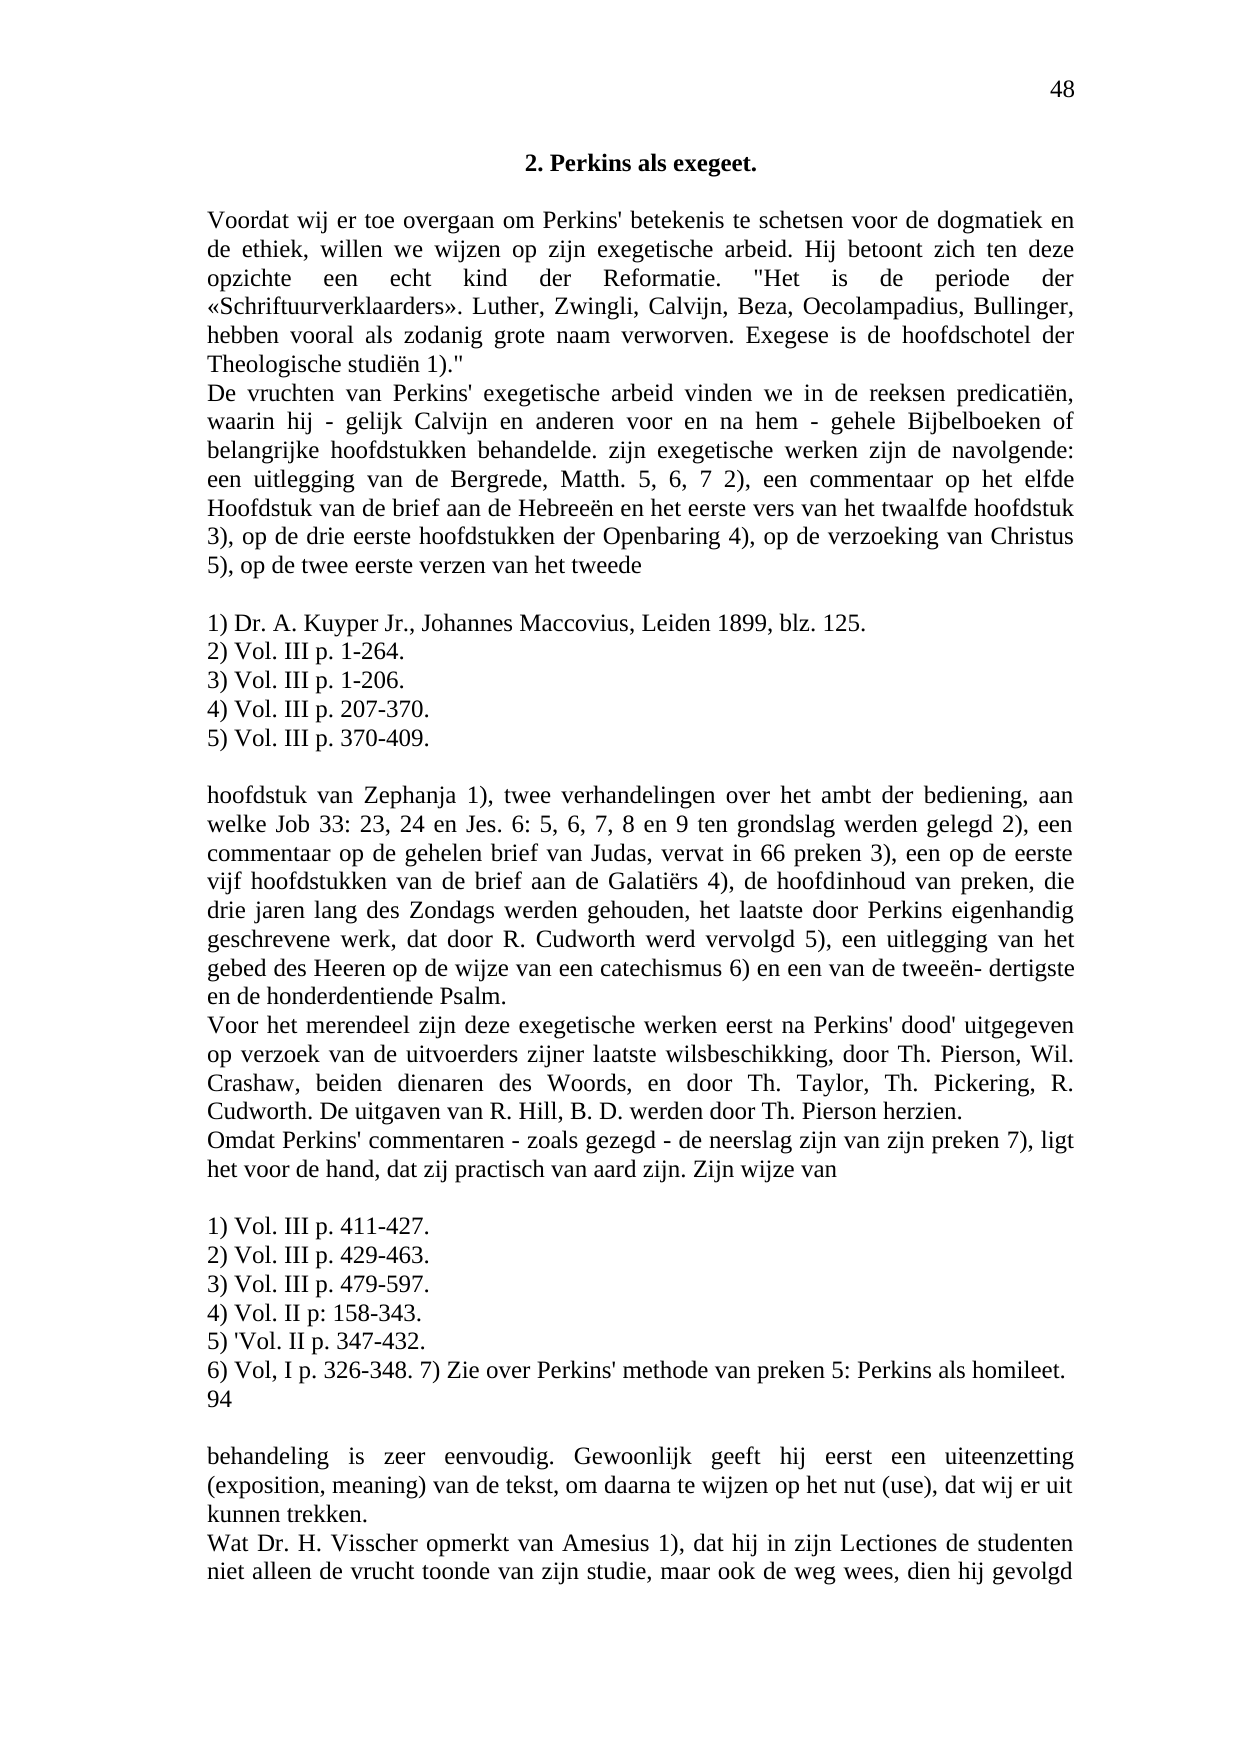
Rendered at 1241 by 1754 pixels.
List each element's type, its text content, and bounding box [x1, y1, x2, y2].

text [207, 1528, 1075, 1585]
text 5) Vol. III p. 370-409. [207, 723, 1075, 751]
text Voordat wij er toe overgaan om Perkins' betekenis te schetsen voor de dogmatiek en de ethiek, willen we wijzen op zijn exegetische arbeid. Hij betoont zich ten deze opzichte een echt kind der Reformatie. "Het is de periode der «Schriftuurverklaarders». Luther, Zwingli, Calvijn, Beza, Oecolampadius, Bullinger, hebben vooral als zodanig grote naam verworven. Exegese is de hoofdschotel der Theologische studiën 1)." [207, 205, 1075, 378]
text 1) Dr. A. Kuyper Jr., Johannes Maccovius, Leiden 1899, blz. 125. [207, 608, 1075, 636]
text 2) Vol. III p. 1-264. [207, 636, 1075, 665]
text 2. Perkins als exegeet. [207, 148, 1075, 176]
text 3) Vol. III p. 479-597. [207, 1269, 1075, 1298]
text 6) Vol, I p. 326-348. 7) Zie over Perkins' methode van preken 5: Perkins als homileet. [207, 1355, 1075, 1384]
text 3) Vol. III p. 1-206. [207, 665, 1075, 694]
text behandeling is zeer eenvoudig. Gewoonlijk geeft hij eerst een uiteenzetting (exposition, meaning) van de tekst, om daarna te wijzen op het nut (use), dat wij er uit kunnen trekken. [207, 1441, 1075, 1528]
text 4) Vol. II p: 158-343. [207, 1298, 1075, 1326]
text 4) Vol. III p. 207-370. [207, 694, 1075, 723]
text 1) Vol. III p. 411-427. [207, 1211, 1075, 1240]
text 5) 'Vol. II p. 347-432. [207, 1326, 1075, 1355]
text Omdat Perkins' commentaren - zoals gezegd - de neerslag zijn van zijn preken 7), ligt het voor de hand, dat zij practisch van aard zijn. Zijn wijze van [207, 1125, 1075, 1183]
text 2) Vol. III p. 429-463. [207, 1240, 1075, 1269]
text 94 [207, 1384, 1075, 1413]
text hoofdstuk van Zephanja 1), twee verhandelingen over het ambt der bediening, aan welke Job 33: 23, 24 en Jes. 6: 5, 6, 7, 8 en 9 ten grondslag werden gelegd 2), een commentaar op de gehelen brief van Judas, vervat in 66 preken 3), een op de eerste vijf hoofdstukken van de brief aan de Galatiërs 4), de hoofdinhoud van preken, die drie jaren lang des Zondags werden gehouden, het laatste door Perkins eigenhandig geschrevene werk, dat door R. Cudworth werd vervolgd 5), een uitlegging van het gebed des Heeren op de wijze van een catechismus 6) en een van de tweeën- dertigste en de honderdentiende Psalm. [207, 780, 1075, 1010]
text De vruchten van Perkins' exegetische arbeid vinden we in de reeksen predicatiën, waarin hij - gelijk Calvijn en anderen voor en na hem - gehele Bijbelboeken of belangrijke hoofdstukken behandelde. zijn exegetische werken zijn de navolgende: een uitlegging van de Bergrede, Matth. 5, 6, 7 2), een commentaar op het elfde Hoofdstuk van de brief aan de Hebreeën en het eerste vers van het twaalfde hoofdstuk 3), op de drie eerste hoofdstukken der Openbaring 4), op de verzoeking van Christus 5), op de twee eerste verzen van het tweede [207, 378, 1075, 579]
text Voor het merendeel zijn deze exegetische werken eerst na Perkins' dood' uitgegeven op verzoek van de uitvoerders zijner laatste wilsbeschikking, door Th. Pierson, Wil. Crashaw, beiden dienaren des Woords, en door Th. Taylor, Th. Pickering, R. Cudworth. De uitgaven van R. Hill, B. D. werden door Th. Pierson herzien. [207, 1010, 1075, 1125]
